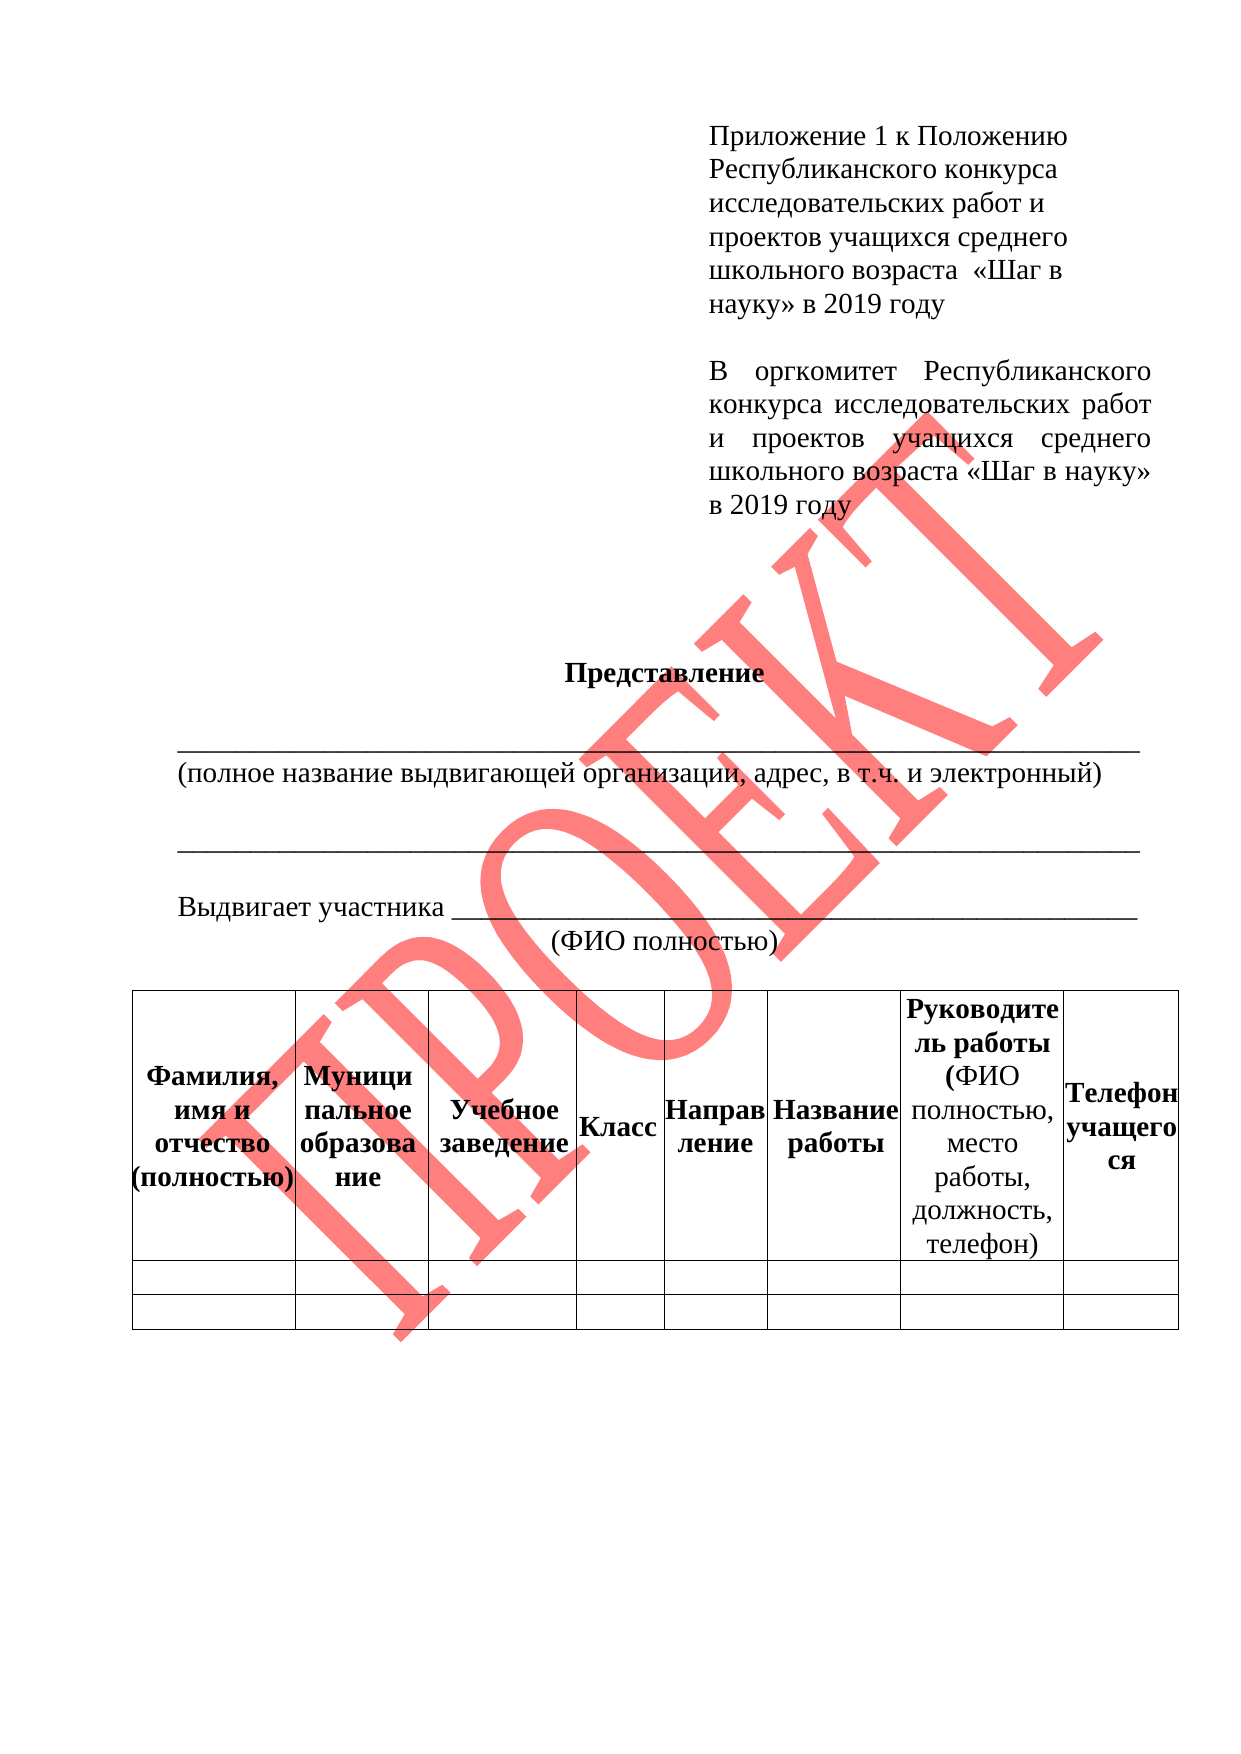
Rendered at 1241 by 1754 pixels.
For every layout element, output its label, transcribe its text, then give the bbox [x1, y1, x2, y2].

table_cell [901, 1295, 1063, 1329]
table_header Учебное заведение [429, 991, 576, 1259]
text __________________________________________________________________ [177, 722, 1152, 755]
text Приложение 1 к Положению [709, 118, 1152, 152]
table_cell [901, 1261, 1063, 1294]
text Представление [177, 655, 1152, 688]
text В оргкомитет Республиканского конкурса исследовательских работ и проектов учащихся среднего школьного возраста «Шаг в науку» в 2019 году [709, 353, 1152, 521]
table_cell [768, 1295, 900, 1329]
table_cell [133, 1261, 295, 1294]
table_header Телефон учащегося [1064, 991, 1178, 1259]
table_cell [429, 1295, 576, 1329]
table_cell [133, 1295, 295, 1329]
table_cell [1064, 1261, 1178, 1294]
text (ФИО полностью) [177, 923, 1152, 957]
text Республиканского конкурса [709, 152, 1152, 185]
text (полное название выдвигающей организации, адрес, в т.ч. и электронный) [177, 755, 1152, 789]
text Выдвигает участника _______________________________________________ [177, 889, 1152, 923]
table_header Муниципальное образование [296, 991, 428, 1259]
table_cell [577, 1261, 664, 1294]
table_cell [577, 1295, 664, 1329]
table_cell [296, 1295, 428, 1329]
table_cell [1064, 1295, 1178, 1329]
table_header Класс [577, 991, 664, 1259]
text исследовательских работ и проектов учащихся среднего школьного возраста «Шаг в науку» в 2019 году [709, 185, 1152, 319]
table_cell [429, 1261, 576, 1294]
table_header Руководитель работы (ФИО полностью, место работы, должность, телефон) [901, 991, 1063, 1259]
table_cell [296, 1261, 428, 1294]
table_cell [768, 1261, 900, 1294]
table_cell [665, 1261, 767, 1294]
table_cell [665, 1295, 767, 1329]
table_header Фамилия, имя и отчество (полностью) [133, 991, 295, 1259]
table_header Направление [665, 991, 767, 1259]
text __________________________________________________________________ [177, 822, 1152, 856]
table_header Название работы [768, 991, 900, 1259]
